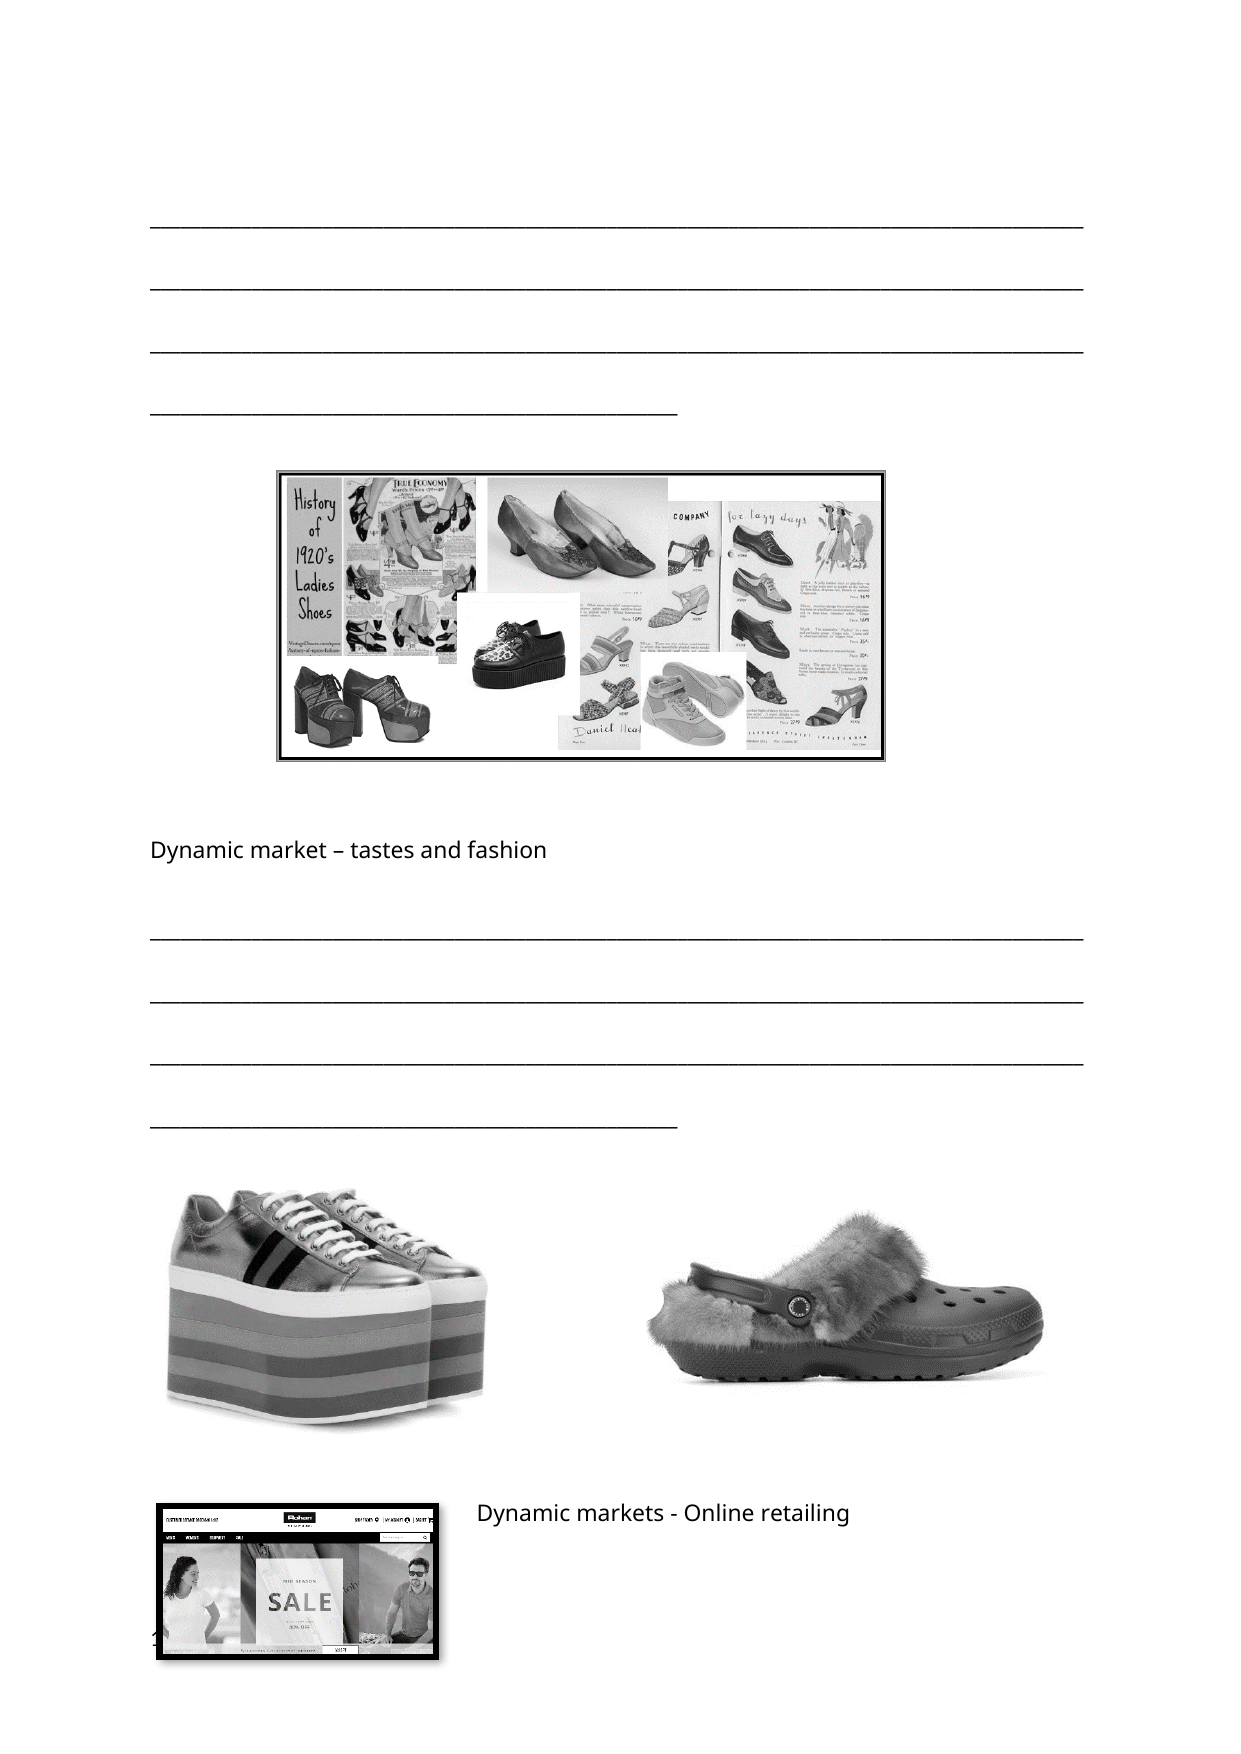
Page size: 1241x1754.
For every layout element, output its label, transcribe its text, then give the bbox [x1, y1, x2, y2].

text ________________________________________________________________________________________________________________________________________________________________________________________________________________________________________________________________________________________________________________________________________ [150, 200, 1090, 419]
text Dynamic market – tastes and fashion [150, 834, 1090, 865]
text ________________________________________________________________________________________________________________________________________________________________________________________________________________________________________________________________________________________________________________________________________ [150, 913, 1090, 1132]
picture [276, 470, 886, 762]
text Dynamic markets - Online retailing [150, 1497, 1090, 1528]
picture [646, 1202, 1053, 1407]
picture [150, 1180, 507, 1437]
picture [163, 1509, 433, 1654]
